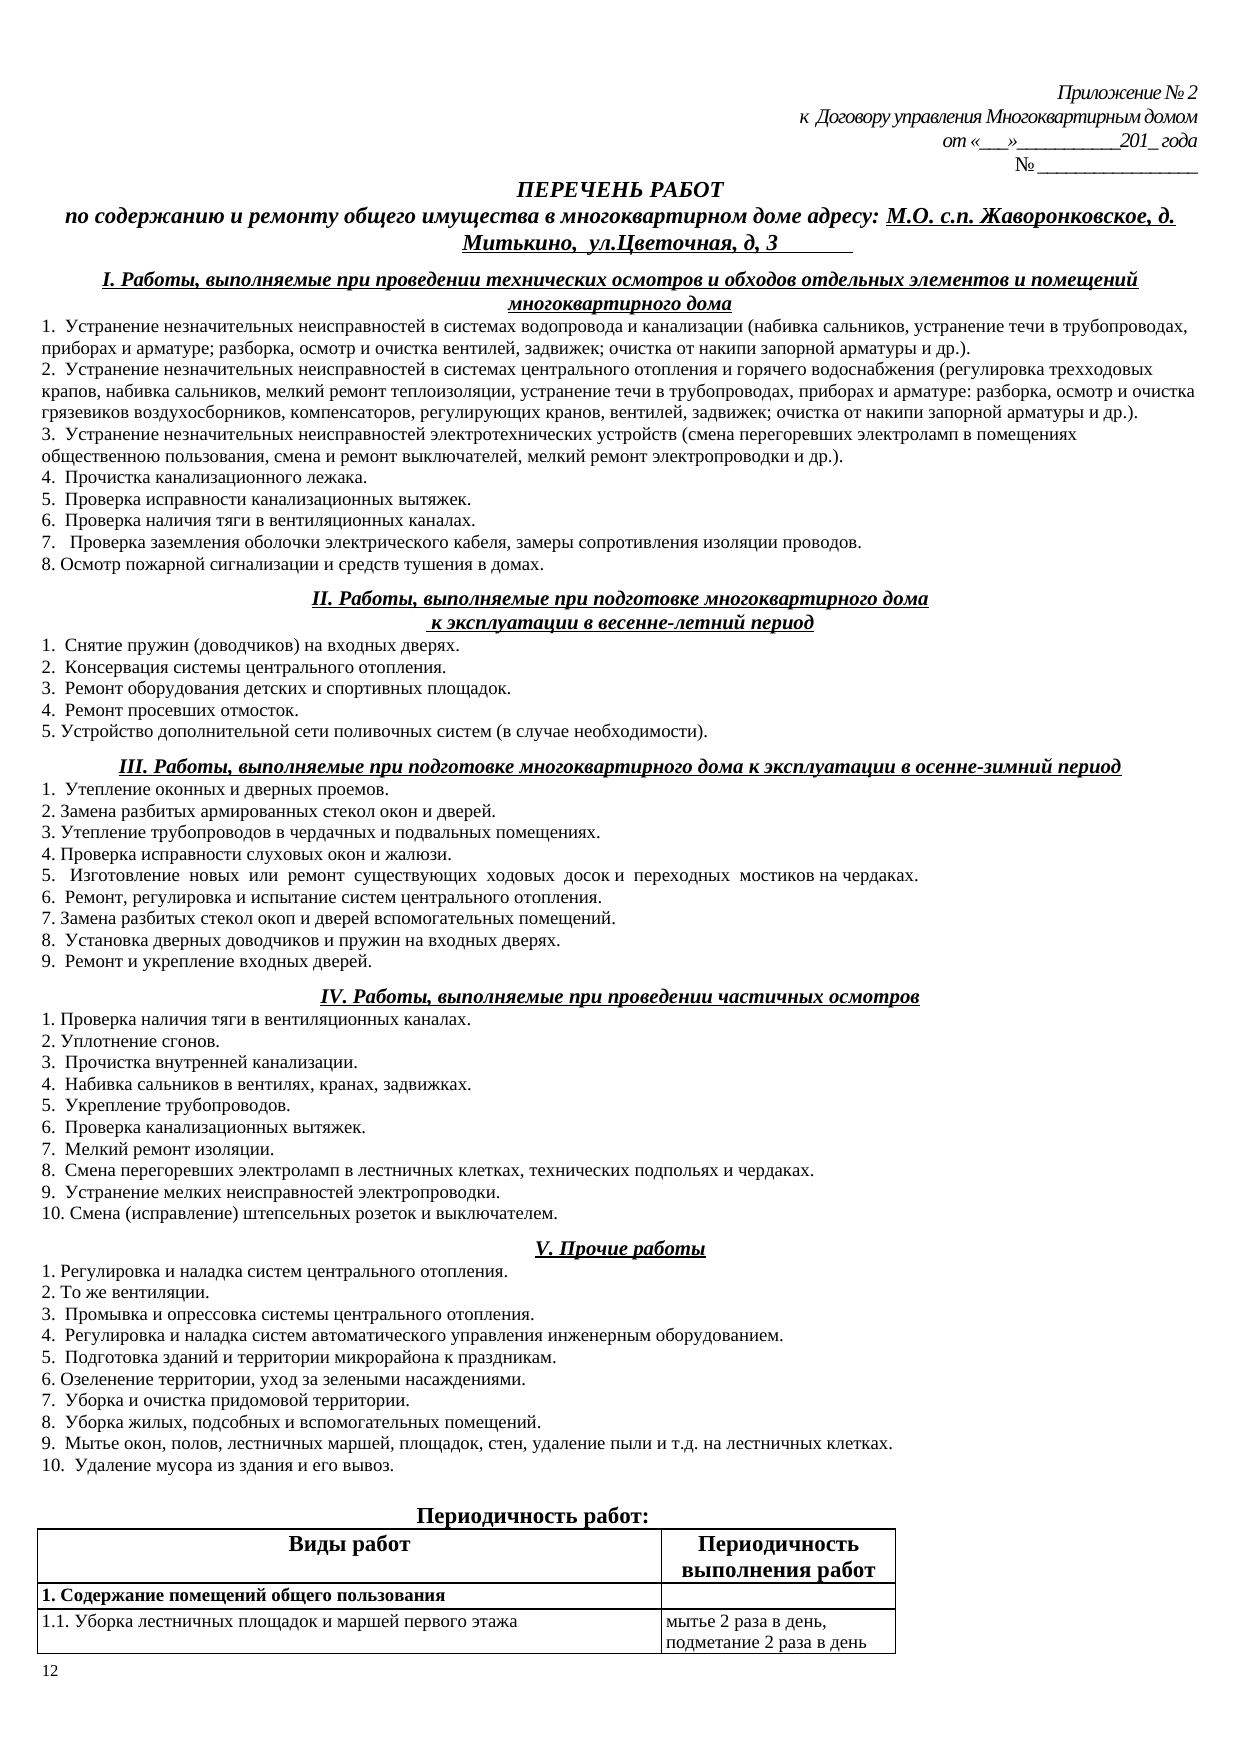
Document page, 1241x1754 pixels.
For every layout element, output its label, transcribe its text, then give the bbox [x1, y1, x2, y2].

text 2. Замена разбитых армированных стекол окон и дверей. [41, 799, 1199, 821]
text Периодичность работ: [341, 1502, 1199, 1528]
text 1. Устранение незначительных неисправностей в системах водопровода и канализации (набивка сальников, устранение течи в трубопроводах, приборах и арматуре; разборка, осмотр и очистка вентилей, задвижек; очистка от накипи запорной арматуры и др.). [41, 315, 1199, 358]
text 5. Изготовление новых или ремонт существующих ходовых досок и переходных мостиков на чердаках. [41, 864, 1199, 886]
subtitle к Договору управления Многоквартирным домом [41, 104, 1199, 128]
text 10. Удаление мусора из здания и его вывоз. [41, 1454, 1199, 1475]
subtitle Приложение № 2 [41, 80, 1199, 104]
text 3. Прочистка внутренней канализации. [41, 1051, 1199, 1073]
text 7. Проверка заземления оболочки электрического кабеля, замеры сопротивления изоляции проводов. [41, 531, 1199, 552]
table_cell [662, 1584, 895, 1608]
text 5. Проверка исправности канализационных вытяжек. [41, 488, 1199, 509]
table_cell 1. Содержание помещений общего пользования [38, 1584, 661, 1608]
table_header Виды работ [38, 1530, 661, 1582]
text II. Работы, выполняемые при подготовке многоквартирного дома [41, 586, 1199, 610]
text 6. Озеленение территории, уход за зелеными насаждениями. [41, 1367, 1199, 1389]
text I. Работы, выполняемые при проведении технических осмотров и обходов отдельных элементов и помещений многоквартирного дома [41, 267, 1199, 315]
text к эксплуатации в весенне-летний период [41, 610, 1199, 634]
text 9. Ремонт и укрепление входных дверей. [41, 950, 1199, 972]
text 1. Регулировка и наладка систем центрального отопления. [41, 1260, 1199, 1281]
text 9. Мытье окон, полов, лестничных маршей, площадок, стен, удаление пыли и т.д. на лестничных клетках. [41, 1432, 1199, 1454]
text 7. Мелкий ремонт изоляции. [41, 1137, 1199, 1159]
text 1. Снятие пружин (доводчиков) на входных дверях. [41, 634, 1199, 656]
text 3. Устранение незначительных неисправностей электротехнических устройств (смена перегоревших электроламп в помещениях общественною пользования, смена и ремонт выключателей, мелкий ремонт электропроводки и др.). [41, 423, 1199, 466]
text 9. Устранение мелких неисправностей электропроводки. [41, 1181, 1199, 1202]
text 3. Утепление трубопроводов в чердачных и подвальных помещениях. [41, 821, 1199, 843]
text 5. Устройство дополнительной сети поливочных систем (в случае необходимости). [41, 720, 1199, 742]
text 2. Консервация системы центрального отопления. [41, 656, 1199, 677]
subtitle от «___»___________201_ года [41, 128, 1199, 152]
text 4. Набивка сальников в вентилях, кранах, задвижках. [41, 1073, 1199, 1094]
text 7. Замена разбитых стекол окоп и дверей вспомогательных помещений. [41, 907, 1199, 929]
text 2. Уплотнение сгонов. [41, 1029, 1199, 1051]
text 2. Устранение незначительных неисправностей в системах центрального отопления и горячего водоснабжения (регулировка трехходовых крапов, набивка сальников, мелкий ремонт теплоизоляции, устранение течи в трубопроводах, приборах и арматуре: разборка, осмотр и очистка грязевиков воздухосборников, компенсаторов, регулирующих кранов, вентилей, задвижек; очистка от накипи запорной арматуры и др.). [41, 358, 1199, 423]
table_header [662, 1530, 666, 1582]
text 5. Подготовка зданий и территории микрорайона к праздникам. [41, 1346, 1199, 1367]
text 3. Ремонт оборудования детских и спортивных площадок. [41, 677, 1199, 699]
text V. Прочие работы [41, 1236, 1199, 1260]
text 4. Прочистка канализационного лежака. [41, 466, 1199, 488]
text 3. Промывка и опрессовка системы центрального отопления. [41, 1303, 1199, 1324]
text 4. Ремонт просевших отмосток. [41, 699, 1199, 720]
text no содержанию и ремонту общего имущества в многоквартирном доме адресу: М.О. с.п. Жаворонковское, д. Митькино, ул.Цветочная, д, 3 [41, 202, 1199, 255]
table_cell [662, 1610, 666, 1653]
text 5. Укрепление трубопроводов. [41, 1094, 1199, 1116]
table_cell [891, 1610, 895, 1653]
text 2. То же вентиляции. [41, 1281, 1199, 1303]
text 8. Уборка жилых, подсобных и вспомогательных помещений. [41, 1411, 1199, 1432]
text 6. Проверка канализационных вытяжек. [41, 1116, 1199, 1137]
text 1. Утепление оконных и дверных проемов. [41, 778, 1199, 799]
text III. Работы, выполняемые при подготовке многоквартирного дома к эксплуатации в осенне-зимний период [41, 754, 1199, 778]
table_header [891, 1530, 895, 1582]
text 1. Проверка наличия тяги в вентиляционных каналах. [41, 1008, 1199, 1029]
text IV. Работы, выполняемые при проведении частичных осмотров [41, 984, 1199, 1008]
text 8. Смена перегоревших электроламп в лестничных клетках, технических подпольях и чердаках. [41, 1159, 1199, 1181]
text 6. Ремонт, регулировка и испытание систем центрального отопления. [41, 886, 1199, 907]
text 8. Осмотр пожарной сигнализации и средств тушения в домах. [41, 552, 1199, 574]
text 4. Проверка исправности слуховых окон и жалюзи. [41, 843, 1199, 864]
table_cell 1.1. Уборка лестничных площадок и маршей первого этажа [38, 1610, 661, 1653]
text ПЕРЕЧЕНЬ РАБОТ [41, 176, 1199, 202]
text 6. Проверка наличия тяги в вентиляционных каналах. [41, 509, 1199, 531]
text 7. Уборка и очистка придомовой территории. [41, 1389, 1199, 1411]
text 10. Смена (исправление) штепсельных розеток и выключателем. [41, 1202, 1199, 1224]
text № _________________ [41, 152, 1199, 176]
text 4. Регулировка и наладка систем автоматического управления инженерным оборудованием. [41, 1324, 1199, 1346]
text 8. Установка дверных доводчиков и пружин на входных дверях. [41, 929, 1199, 950]
